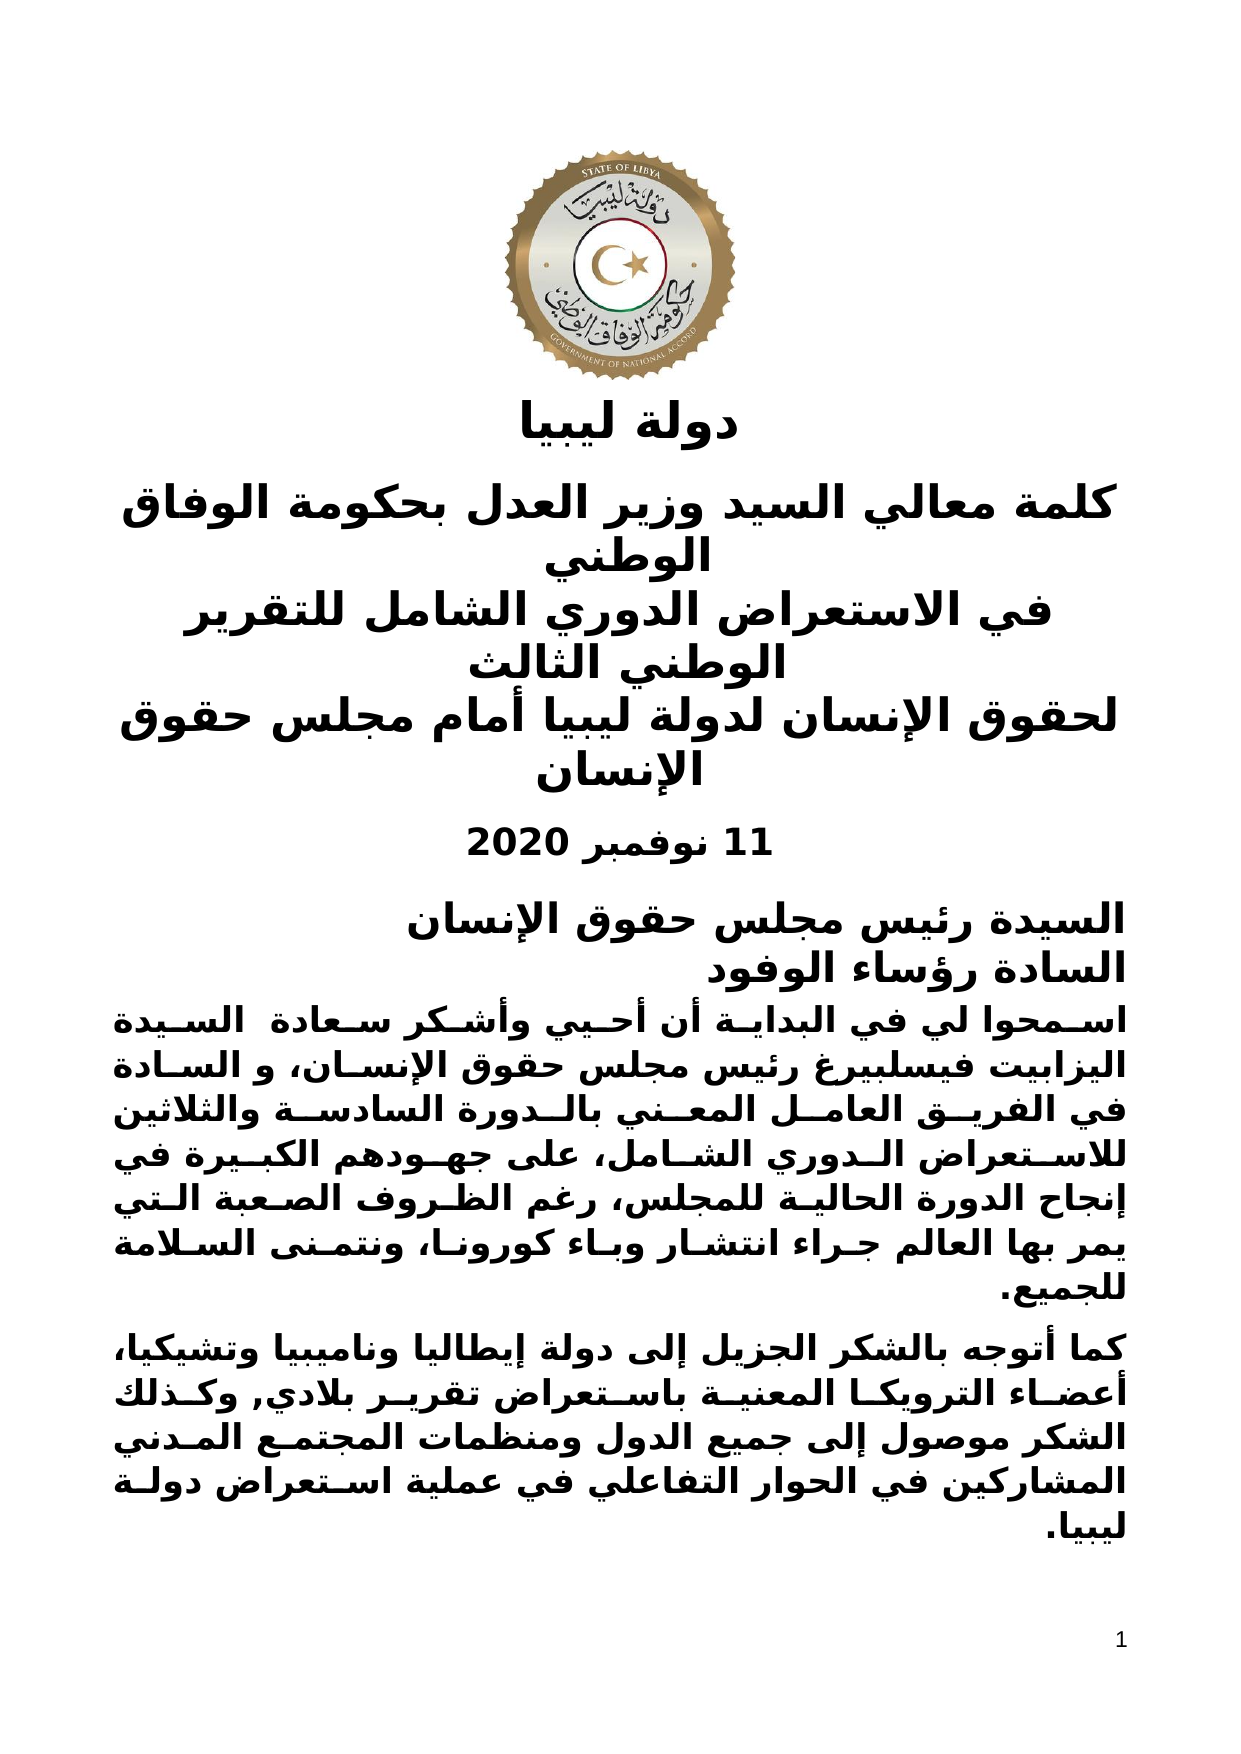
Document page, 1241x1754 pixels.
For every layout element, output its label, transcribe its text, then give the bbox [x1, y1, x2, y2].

text في الاستعراض الدوري الشامل للتقرير الوطني الثالث [112, 582, 1128, 689]
text 11 نوفمبر 2020 [112, 821, 1128, 864]
text السيدة رئيس مجلس حقوق الإنسان [112, 895, 1128, 943]
text كما أتوجه بالشكر الجزيل إلى دولة إيطاليا وناميبيا وتشيكيا، أعضاء الترويكا المعنية باستعراض تقرير بلادي, وكذلك الشكر موصول إلى جميع الدول ومنظمات المجتمع المدني المشاركين في الحوار التفاعلي في عملية استعراض دولة ليبيا. [112, 1328, 1128, 1547]
text اسمحوا لي في البداية أن أحيي وأشكر سعادة السيدة اليزابيت فيسلبيرغ رئيس مجلس حقوق الإنسان، و السادة في الفريق العامل المعني بالدورة السادسة والثلاثين للاستعراض الدوري الشامل، على جهودهم الكبيرة في إنجاح الدورة الحالية للمجلس، رغم الظروف الصعبة التي يمر بها العالم جراء انتشار وباء كورونا، ونتمنى السلامة للجميع. [112, 999, 1128, 1308]
text كلمة معالي السيد وزير العدل بحكومة الوفاق الوطني [112, 476, 1128, 582]
text لحقوق الإنسان لدولة ليبيا أمام مجلس حقوق الإنسان [112, 689, 1128, 796]
picture [504, 150, 736, 380]
text السادة رؤساء الوفود [112, 943, 1128, 992]
text دولة ليبيا [112, 392, 1128, 451]
